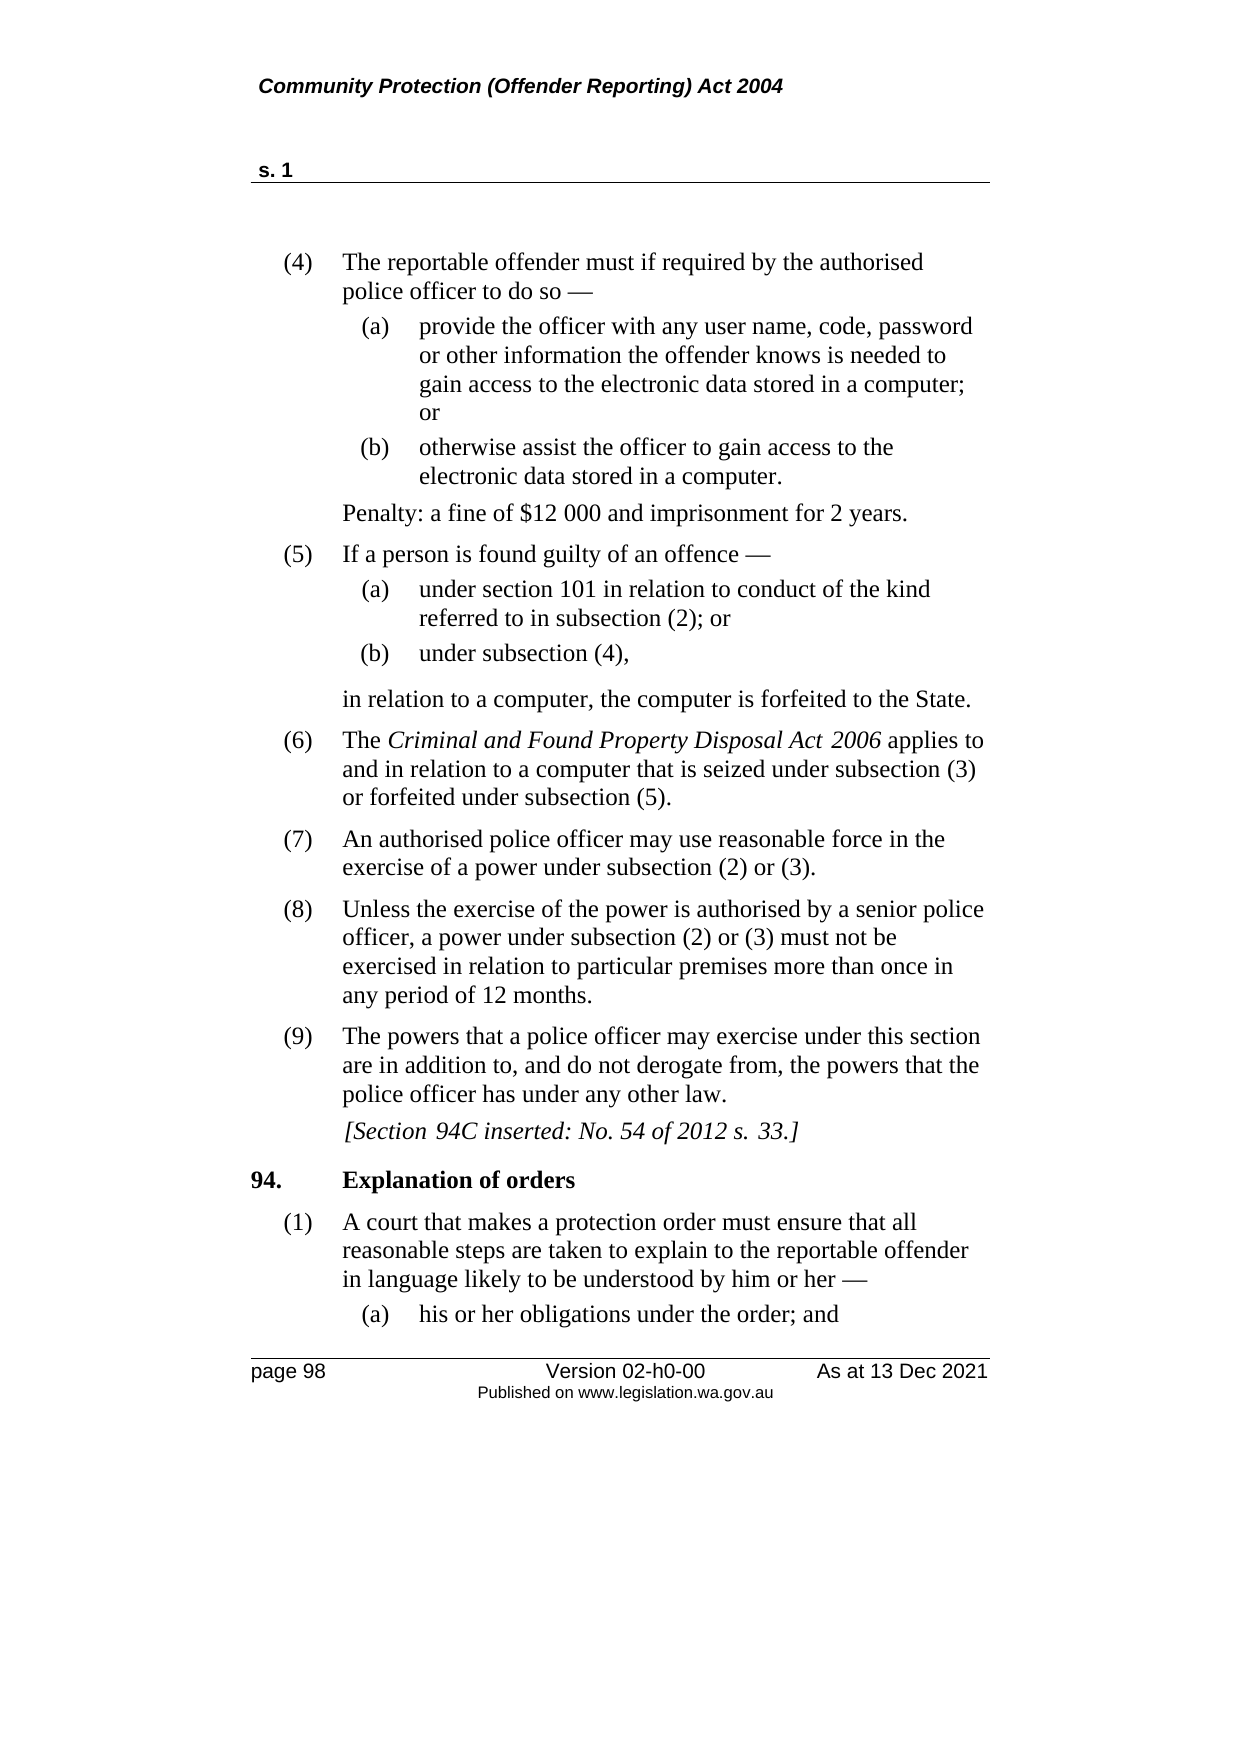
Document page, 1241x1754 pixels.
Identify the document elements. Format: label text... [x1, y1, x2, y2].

text (7) An authorised police officer may use reasonable force in the exercise of a power under subsection (2) or (3). [251, 824, 990, 881]
text (5) If a person is found guilty of an offence — [251, 539, 990, 568]
text (6) The Criminal and Found Property Disposal Act 2006 applies to and in relation to a computer that is seized under subsection (3) or forfeited under subsection (5). [251, 725, 990, 811]
text (9) The powers that a police officer may exercise under this section are in addition to, and do not derogate from, the powers that the police officer has under any other law. [251, 1021, 990, 1107]
text (a) under section 101 in relation to conduct of the kind referred to in subsection (2); or [251, 574, 990, 632]
text (1) A court that makes a protection order must ensure that all reasonable steps are taken to explain to the reportable offender in language likely to be understood by him or her — [251, 1207, 990, 1293]
text (a) provide the officer with any user name, code, password or other information the offender knows is needed to gain access to the electronic data stored in a computer; or [251, 311, 990, 426]
text (4) The reportable offender must if required by the authorised police officer to do so — [251, 247, 990, 305]
subtitle 94. Explanation of orders [251, 1165, 990, 1194]
text (b) under subsection (4), [251, 638, 990, 667]
text Penalty: a fine of $12 000 and imprisonment for 2 years. [251, 498, 990, 527]
text in relation to a computer, the computer is forfeited to the State. [251, 684, 990, 712]
text (a) his or her obligations under the order; and [251, 1299, 990, 1328]
text (8) Unless the exercise of the power is authorised by a senior police officer, a power under subsection (2) or (3) must not be exercised in relation to particular premises more than once in any period of 12 months. [251, 894, 990, 1009]
text (b) otherwise assist the officer to gain access to the electronic data stored in a computer. [251, 432, 990, 490]
text [Section 94C inserted: No. 54 of 2012 s. 33.] [251, 1116, 990, 1144]
